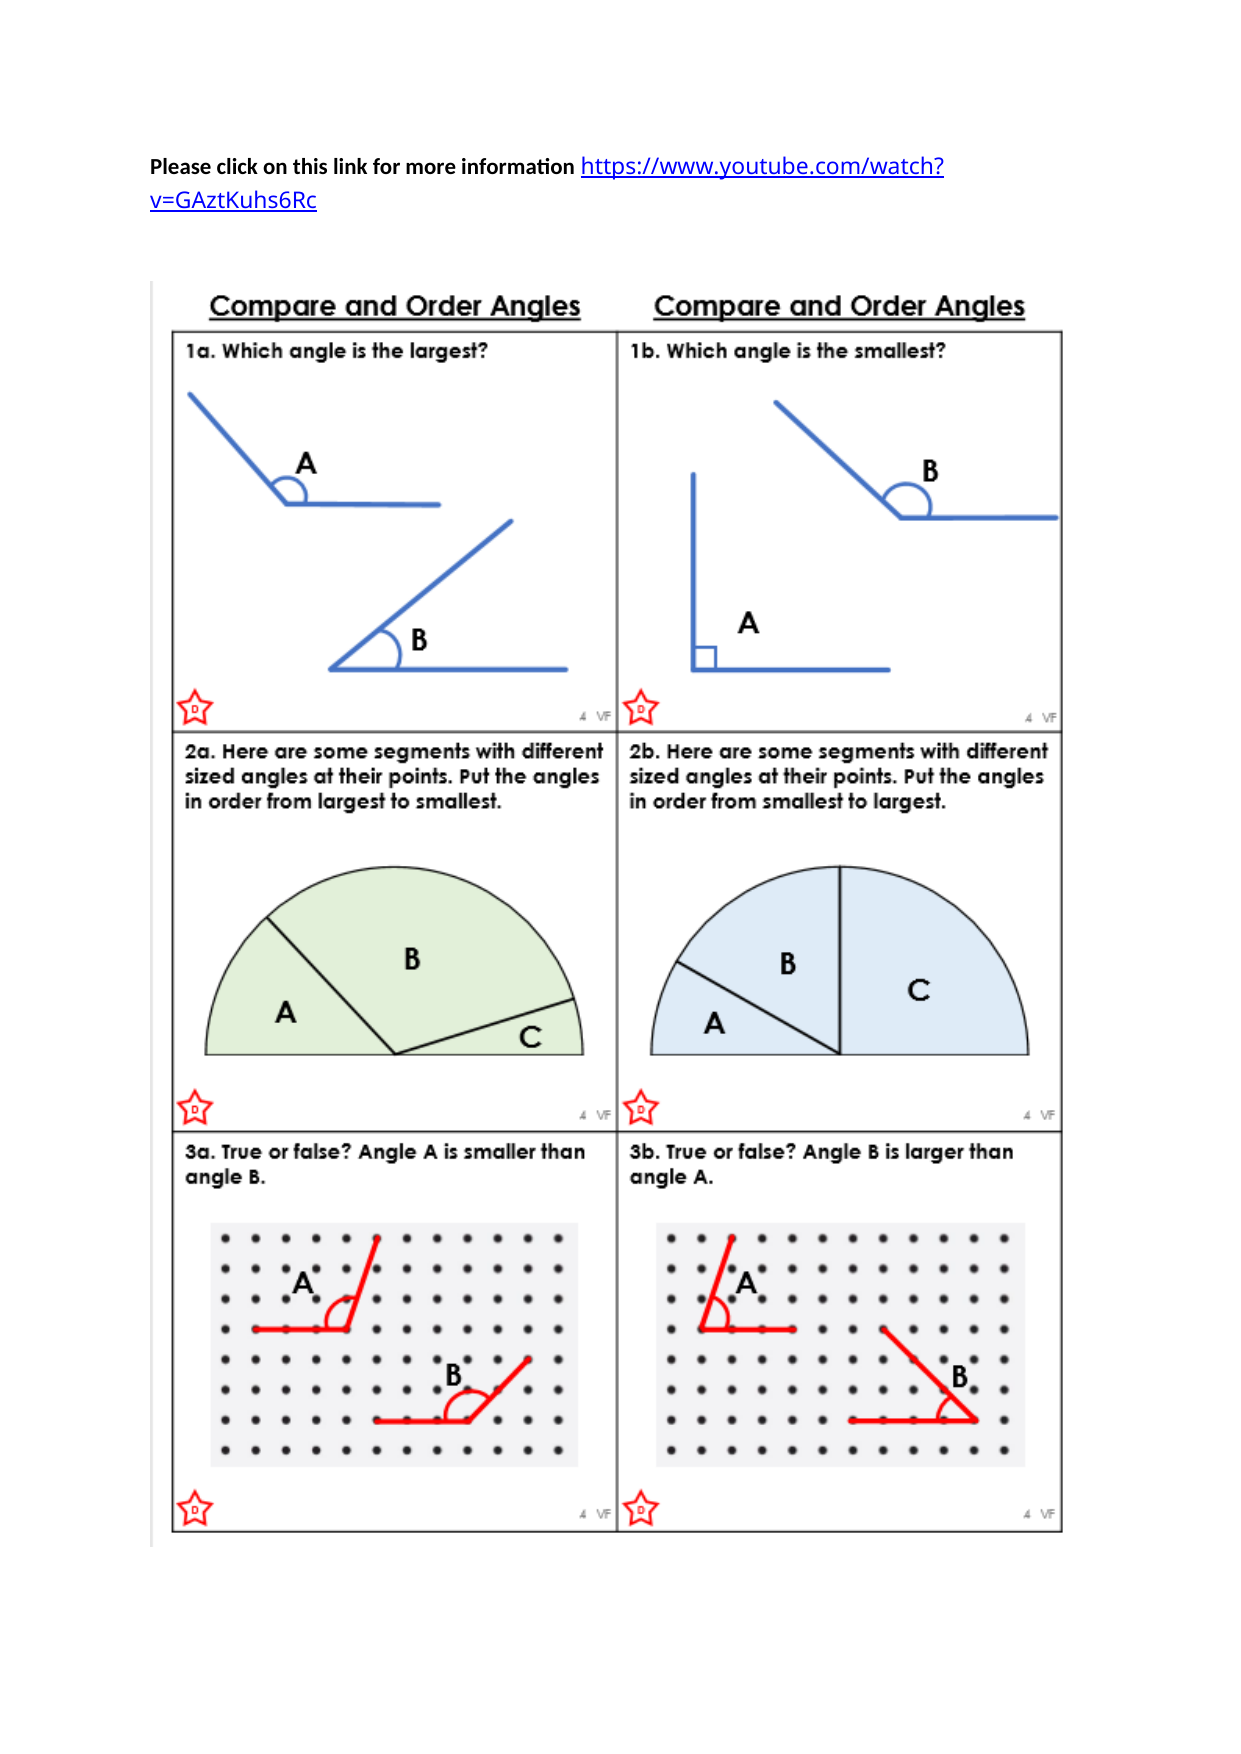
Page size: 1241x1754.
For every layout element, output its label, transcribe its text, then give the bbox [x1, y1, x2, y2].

text Please click on this link for more information https://www.youtube.com/watch?v=GAztKuhs6Rc [150, 150, 1090, 215]
picture [150, 281, 1077, 1547]
